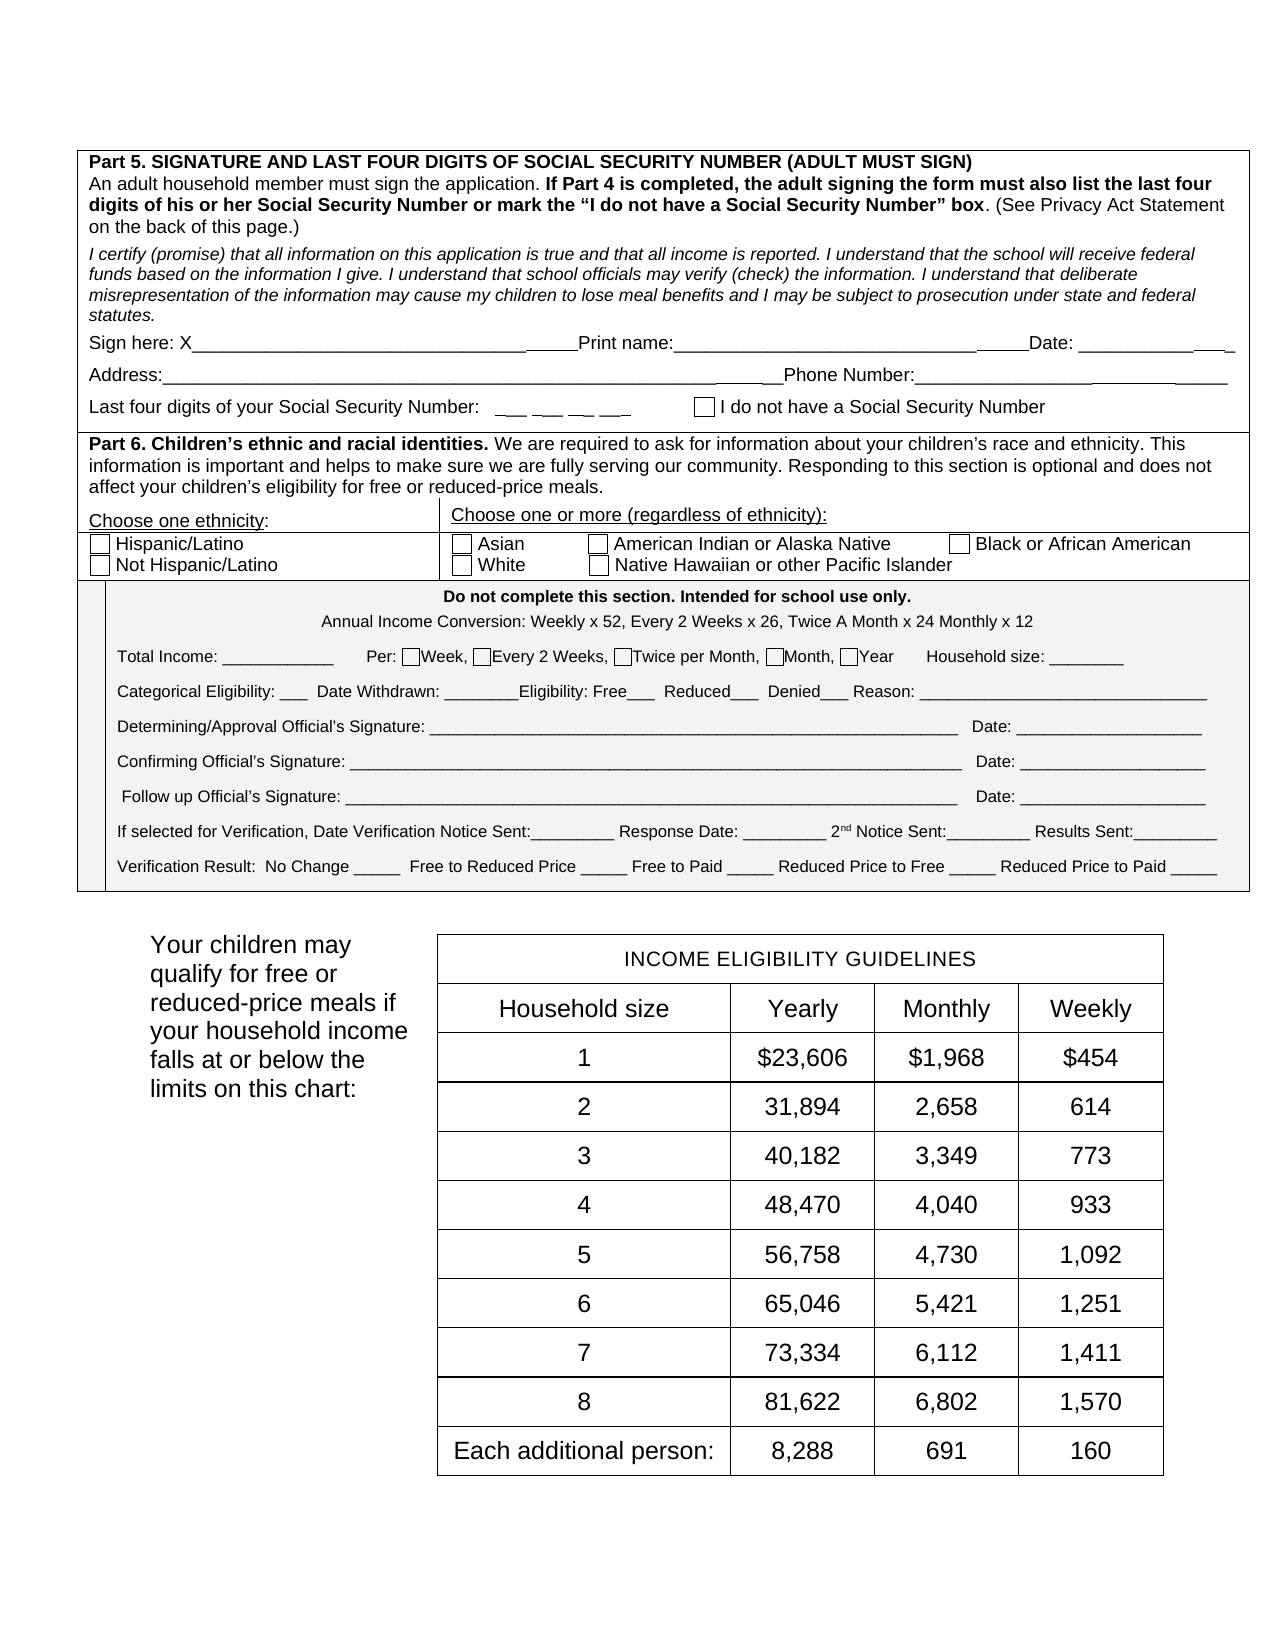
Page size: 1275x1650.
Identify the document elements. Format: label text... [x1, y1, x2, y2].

table_cell Part 6. Children’s ethnic and racial identities. We are required to ask for information about your children’s race and ethnicity. This information is important and helps to make sure we are fully serving our community. Responding to this section is optional and does not affect your children’s eligibility for free or reduced-price meals. [78, 433, 1249, 498]
table_cell [78, 581, 105, 891]
table_cell Do not complete this section. Intended for school use only. Annual Income Conversion: Weekly x 52, Every 2 Weeks x 26, Twice A Month x 24 Monthly x 12 Total Income: ____________ Per: Week, Every 2 Weeks, Twice per Month, Month, Year Household size: ________ Categorical Eligibility: ___ Date Withdrawn: ________Eligibility: Free___ Reduced___ Denied___ Reason: _______________________________ Determining/Approval Official’s Signature: _________________________________________________________ Date: ____________________ Confirming Official’s Signature: __________________________________________________________________ Date: ____________________ Follow up Official’s Signature: __________________________________________________________________ Date: ____________________ If selected for Verification, Date Verification Notice Sent:_________ Response Date: _________ 2nd Notice Sent:_________ Results Sent:_________ Verification Result: No Change _____ Free to Reduced Price _____ Free to Paid _____ Reduced Price to Free _____ Reduced Price to Paid _____ [106, 581, 1249, 891]
table_cell 40,182 [731, 1132, 874, 1180]
table_cell Choose one or more (regardless of ethnicity): [440, 498, 1249, 532]
table_cell 4 [438, 1181, 730, 1229]
table_cell 31,894 [731, 1083, 874, 1131]
table_cell 2 [438, 1083, 730, 1131]
text Your children may qualify for free or reduced-price meals if your household income falls at or below the limits on this chart: [150, 930, 1125, 1102]
table_cell 3,349 [875, 1132, 1018, 1180]
table_cell 8,288 [731, 1427, 874, 1475]
table_cell 4,040 [875, 1181, 1018, 1229]
table_cell 1,251 [1019, 1279, 1163, 1327]
table_header Income eligibility guidelines [438, 935, 1163, 983]
table_cell Monthly [875, 984, 1018, 1032]
table_cell 1,092 [1019, 1230, 1163, 1278]
table_cell $23,606 [731, 1033, 874, 1081]
table_cell 4,730 [875, 1230, 1018, 1278]
table_cell 3 [438, 1132, 730, 1180]
table_cell 6,112 [875, 1328, 1018, 1376]
table_cell 1,411 [1019, 1328, 1163, 1376]
table_cell 5,421 [875, 1279, 1018, 1327]
table_cell Each additional person: [438, 1427, 730, 1475]
table_cell 614 [1019, 1083, 1163, 1131]
table_cell $1,968 [875, 1033, 1018, 1081]
table_cell 773 [1019, 1132, 1163, 1180]
table_cell Asian American Indian or Alaska Native Black or African American White Native Hawaiian or other Pacific Islander [440, 533, 1249, 579]
table_cell 691 [875, 1427, 1018, 1475]
table_cell 8 [438, 1378, 730, 1426]
table_cell 48,470 [731, 1181, 874, 1229]
table_cell 6,802 [875, 1378, 1018, 1426]
table_cell 73,334 [731, 1328, 874, 1376]
table_cell 160 [1019, 1427, 1163, 1475]
table_cell Weekly [1019, 984, 1163, 1032]
table_cell Hispanic/Latino Not Hispanic/Latino [78, 533, 439, 579]
table_cell 56,758 [731, 1230, 874, 1278]
table_cell 65,046 [731, 1279, 874, 1327]
table_cell Yearly [731, 984, 874, 1032]
table_cell 2,658 [875, 1083, 1018, 1131]
table_cell 933 [1019, 1181, 1163, 1229]
table_cell 5 [438, 1230, 730, 1278]
table_cell 1,570 [1019, 1378, 1163, 1426]
table_cell 7 [438, 1328, 730, 1376]
table_cell Household size [438, 984, 730, 1032]
table_cell Choose one ethnicity: [78, 498, 439, 532]
table_cell Part 5. SIGNATURE AND LAST FOUR DIGITS OF SOCIAL SECURITY NUMBER (ADULT MUST SIGN) An adult household member must sign the application. If Part 4 is completed, the adult signing the form must also list the last four digits of his or her Social Security Number or mark the “I do not have a Social Security Number” box. (See Privacy Act Statement on the back of this page.) I certify (promise) that all information on this application is true and that all income is reported. I understand that the school will receive federal funds based on the information I give. I understand that school officials may verify (check) the information. I understand that deliberate misrepresentation of the information may cause my children to lose meal benefits and I may be subject to prosecution under state and federal statutes. Sign here: X________________________________ Print name:_____________________________ Date: ___________ _ Address:_____________________________________________________ __Phone Number:_________________ _____ Last four digits of your Social Security Number: __ __ _ __ I do not have a Social Security Number [78, 151, 1249, 432]
table_cell 1 [438, 1033, 730, 1081]
table_cell $454 [1019, 1033, 1163, 1081]
table_cell 81,622 [731, 1378, 874, 1426]
table_cell 6 [438, 1279, 730, 1327]
